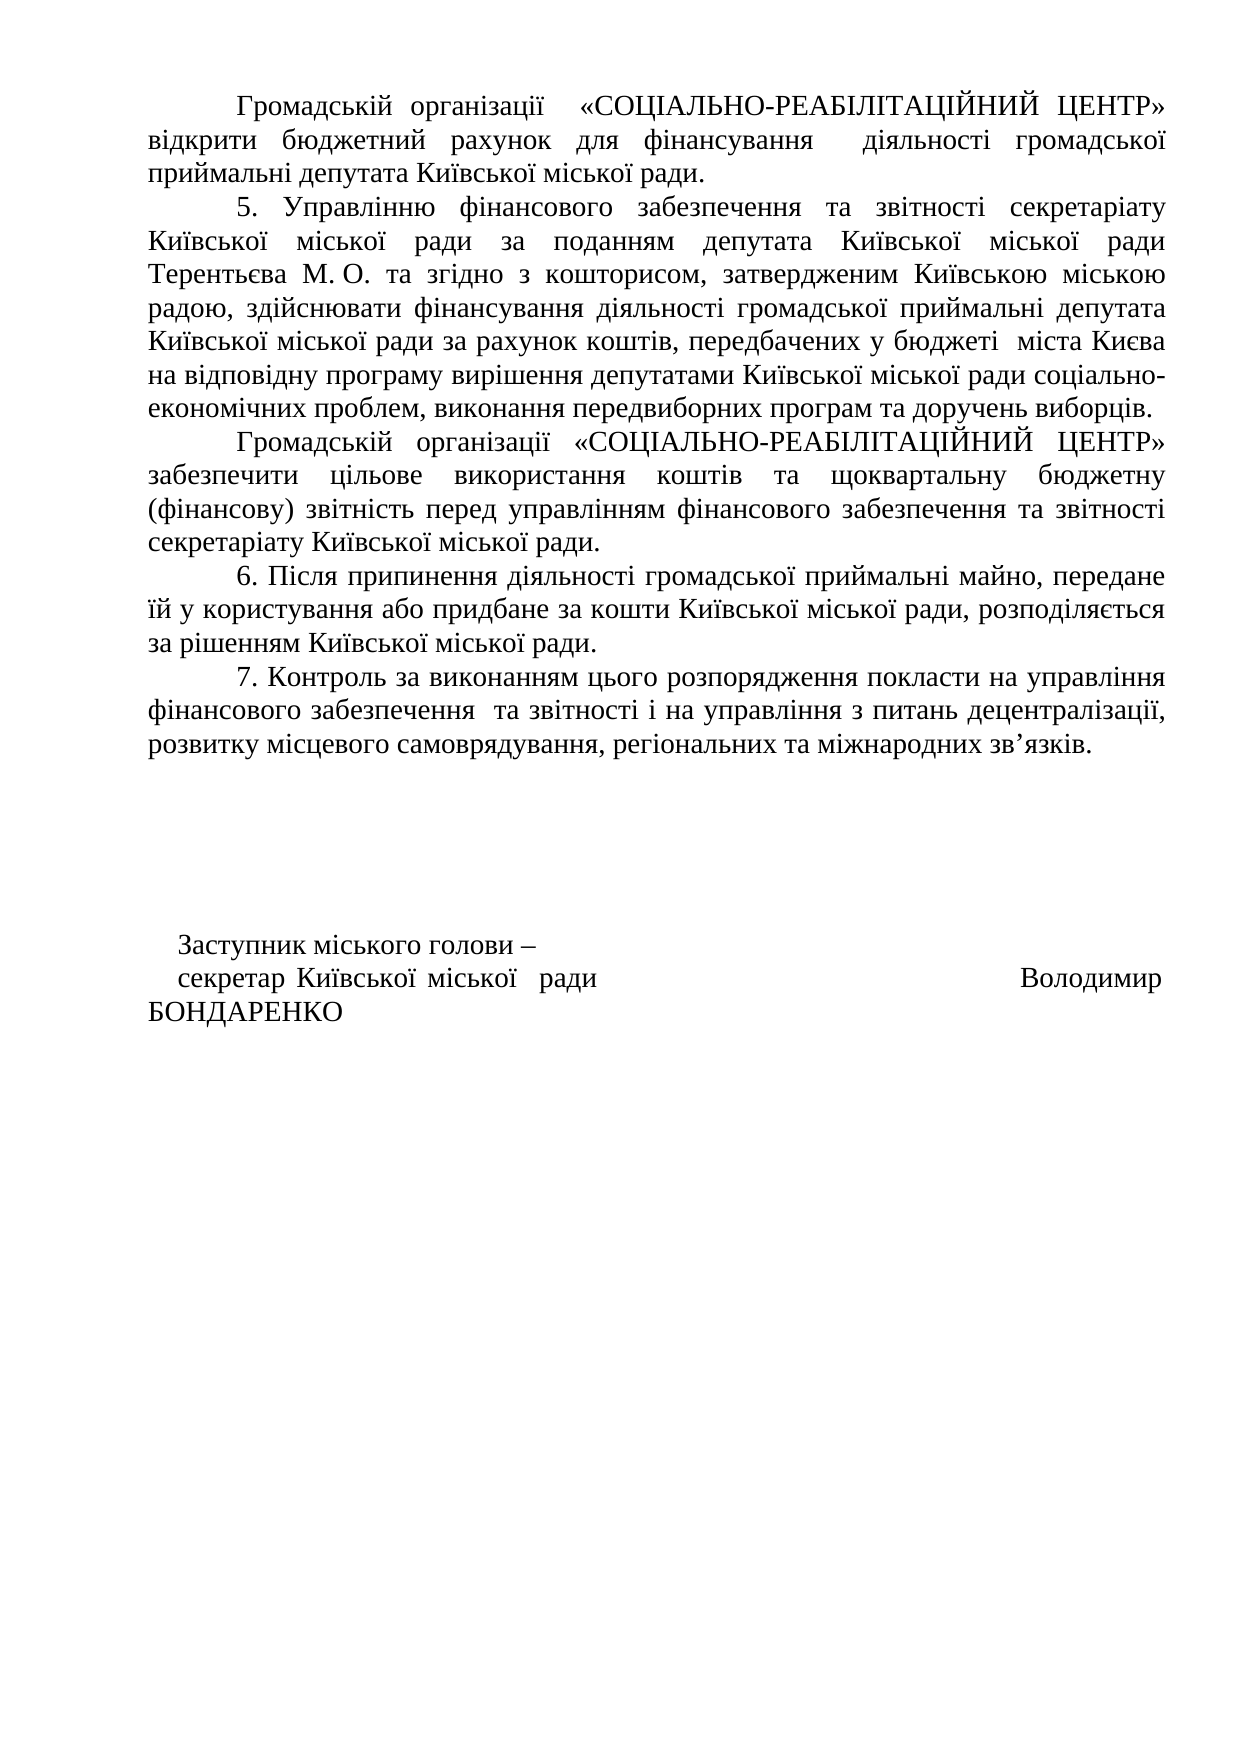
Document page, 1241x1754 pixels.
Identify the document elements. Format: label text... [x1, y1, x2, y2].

text Громадській організації «СОЦІАЛЬНО-РЕАБІЛІТАЦІЙНИЙ ЦЕНТР» відкрити бюджетний рахунок для фінансування діяльності громадської приймальні депутата Київської міської ради. [148, 88, 1167, 189]
text секретар Київської міської ради Володимир БОНДАРЕНКО [148, 961, 1167, 1028]
text 7. Контроль за виконанням цього розпорядження покласти на управління фінансового забезпечення та звітності і на управління з питань децентралізації, розвитку місцевого самоврядування, регіональних та міжнародних зв’язків. [148, 659, 1167, 759]
text 5. Управлінню фінансового забезпечення та звітності секретаріату Київської міської ради за поданням депутата Київської міської ради Терентьєва М. О. та згідно з кошторисом, затвердженим Київською міською радою, здійснювати фінансування діяльності громадської приймальні депутата Київської міської ради за рахунок коштів, передбачених у бюджеті міста Києва на відповідну програму вирішення депутатами Київської міської ради соціально-економічних проблем, виконання передвиборних програм та доручень виборців. [148, 189, 1167, 424]
text 6. Після припинення діяльності громадської приймальні майно, передане їй у користування або придбане за кошти Київської міської ради, розподіляється за рішенням Київської міської ради. [148, 558, 1167, 659]
text Заступник міського голови – [148, 927, 1167, 961]
text Громадській організації «СОЦІАЛЬНО-РЕАБІЛІТАЦІЙНИЙ ЦЕНТР» забезпечити цільове використання коштів та щоквартальну бюджетну (фінансову) звітність перед управлінням фінансового забезпечення та звітності секретаріату Київської міської ради. [148, 424, 1167, 558]
